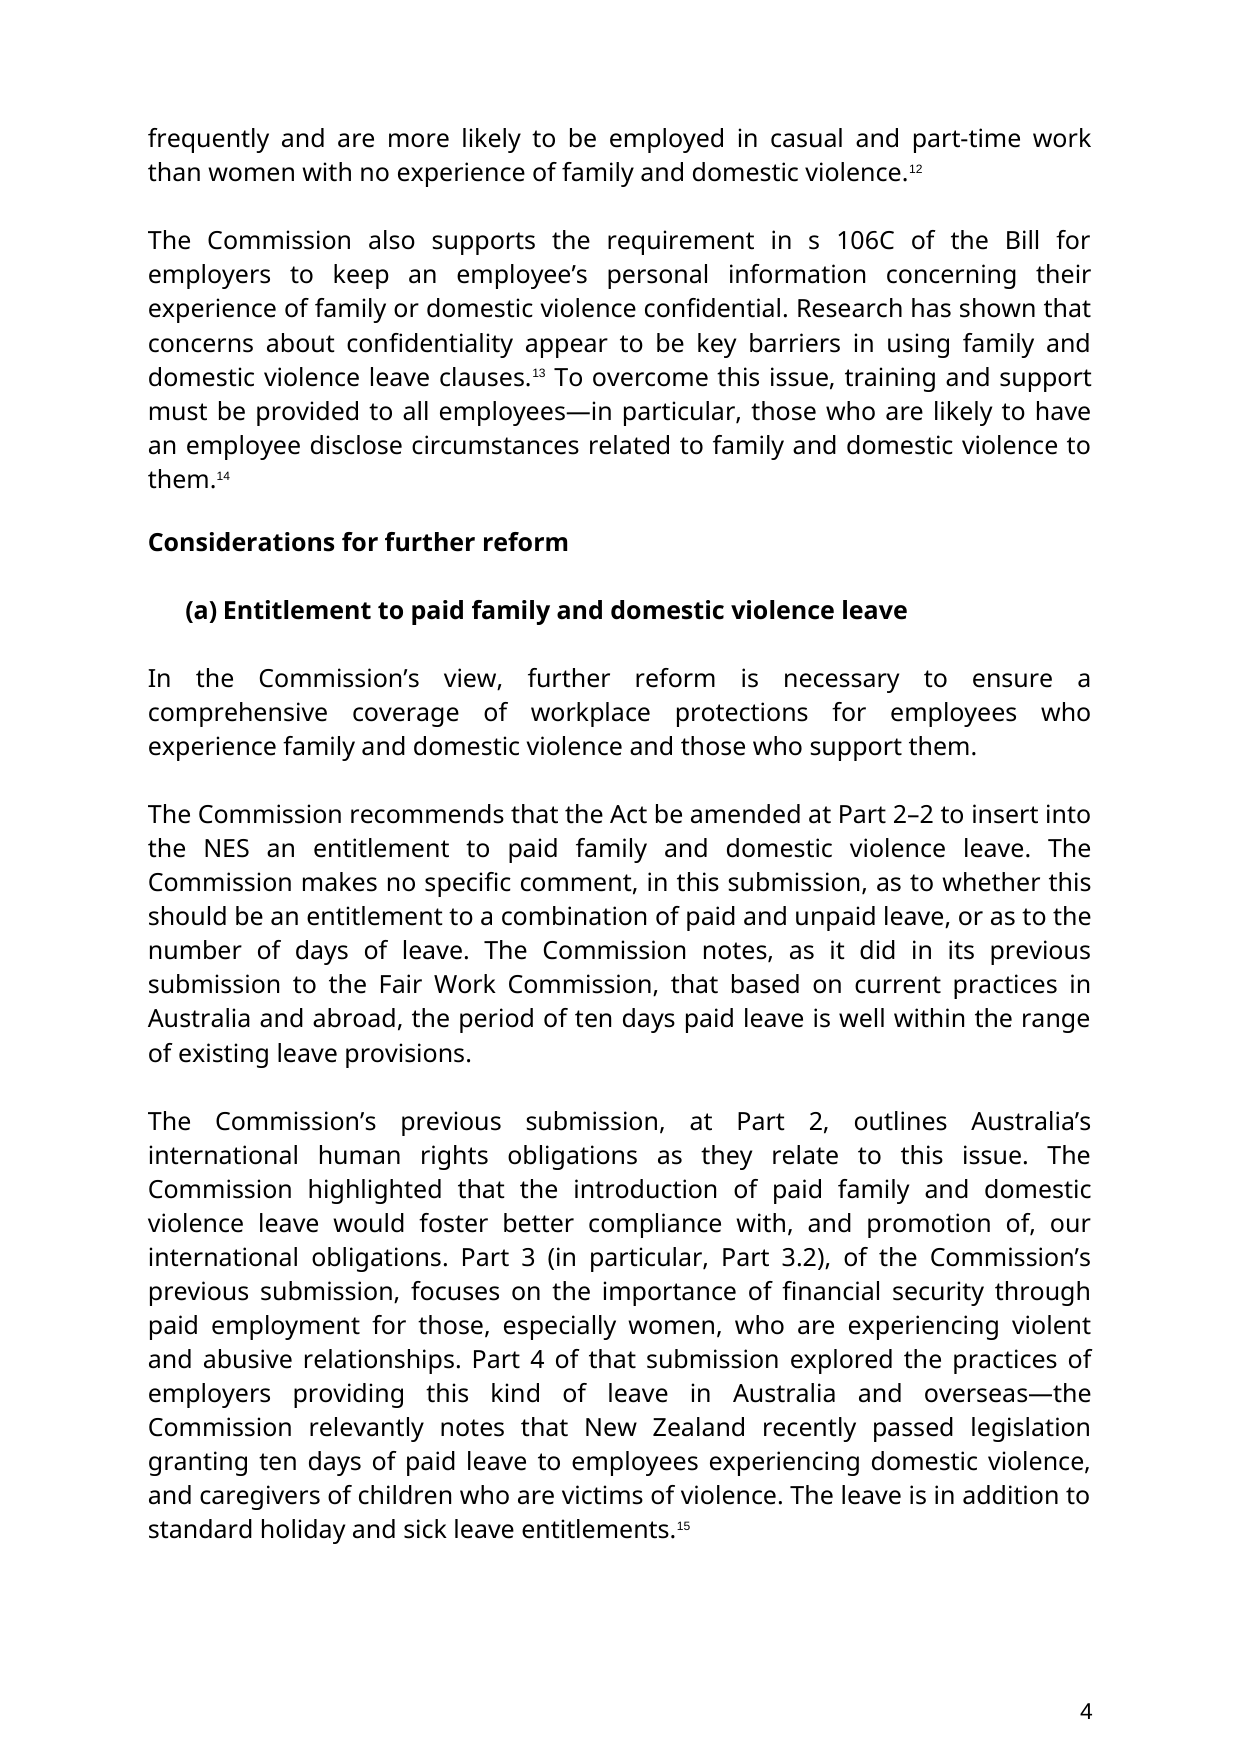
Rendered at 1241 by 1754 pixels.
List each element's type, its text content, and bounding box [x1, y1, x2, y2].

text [148, 121, 1092, 189]
list Entitlement to paid family and domestic violence leave [185, 592, 1092, 626]
text The Commission recommends that the Act be amended at Part 2–2 to insert into the NES an entitlement to paid family and domestic violence leave. The Commission makes no specific comment, in this submission, as to whether this should be an entitlement to a combination of paid and unpaid leave, or as to the number of days of leave. The Commission notes, as it did in its previous submission to the Fair Work Commission, that based on current practices in Australia and abroad, the period of ten days paid leave is well within the range of existing leave provisions. [148, 797, 1092, 1069]
text In the Commission’s view, further reform is necessary to ensure a comprehensive coverage of workplace protections for employees who experience family and domestic violence and those who support them. [148, 661, 1092, 763]
text Considerations for further reform [148, 524, 1092, 558]
text The Commission also supports the requirement in s 106C of the Bill for employers to keep an employee’s personal information concerning their experience of family or domestic violence confidential. Research has shown that concerns about confidentiality appear to be key barriers in using family and domestic violence leave clauses. To overcome this issue, training and support must be provided to all employees—in particular, those who are likely to have an employee disclose circumstances related to family and domestic violence to them. [148, 223, 1092, 496]
text The Commission’s previous submission, at Part 2, outlines Australia’s international human rights obligations as they relate to this issue. The Commission highlighted that the introduction of paid family and domestic violence leave would foster better compliance with, and promotion of, our international obligations. Part 3 (in particular, Part 3.2), of the Commission’s previous submission, focuses on the importance of financial security through paid employment for those, especially women, who are experiencing violent and abusive relationships. Part 4 of that submission explored the practices of employers providing this kind of leave in Australia and overseas—the Commission relevantly notes that New Zealand recently passed legislation granting ten days of paid leave to employees experiencing domestic violence, and caregivers of children who are victims of violence. The leave is in addition to standard holiday and sick leave entitlements. [148, 1103, 1092, 1546]
